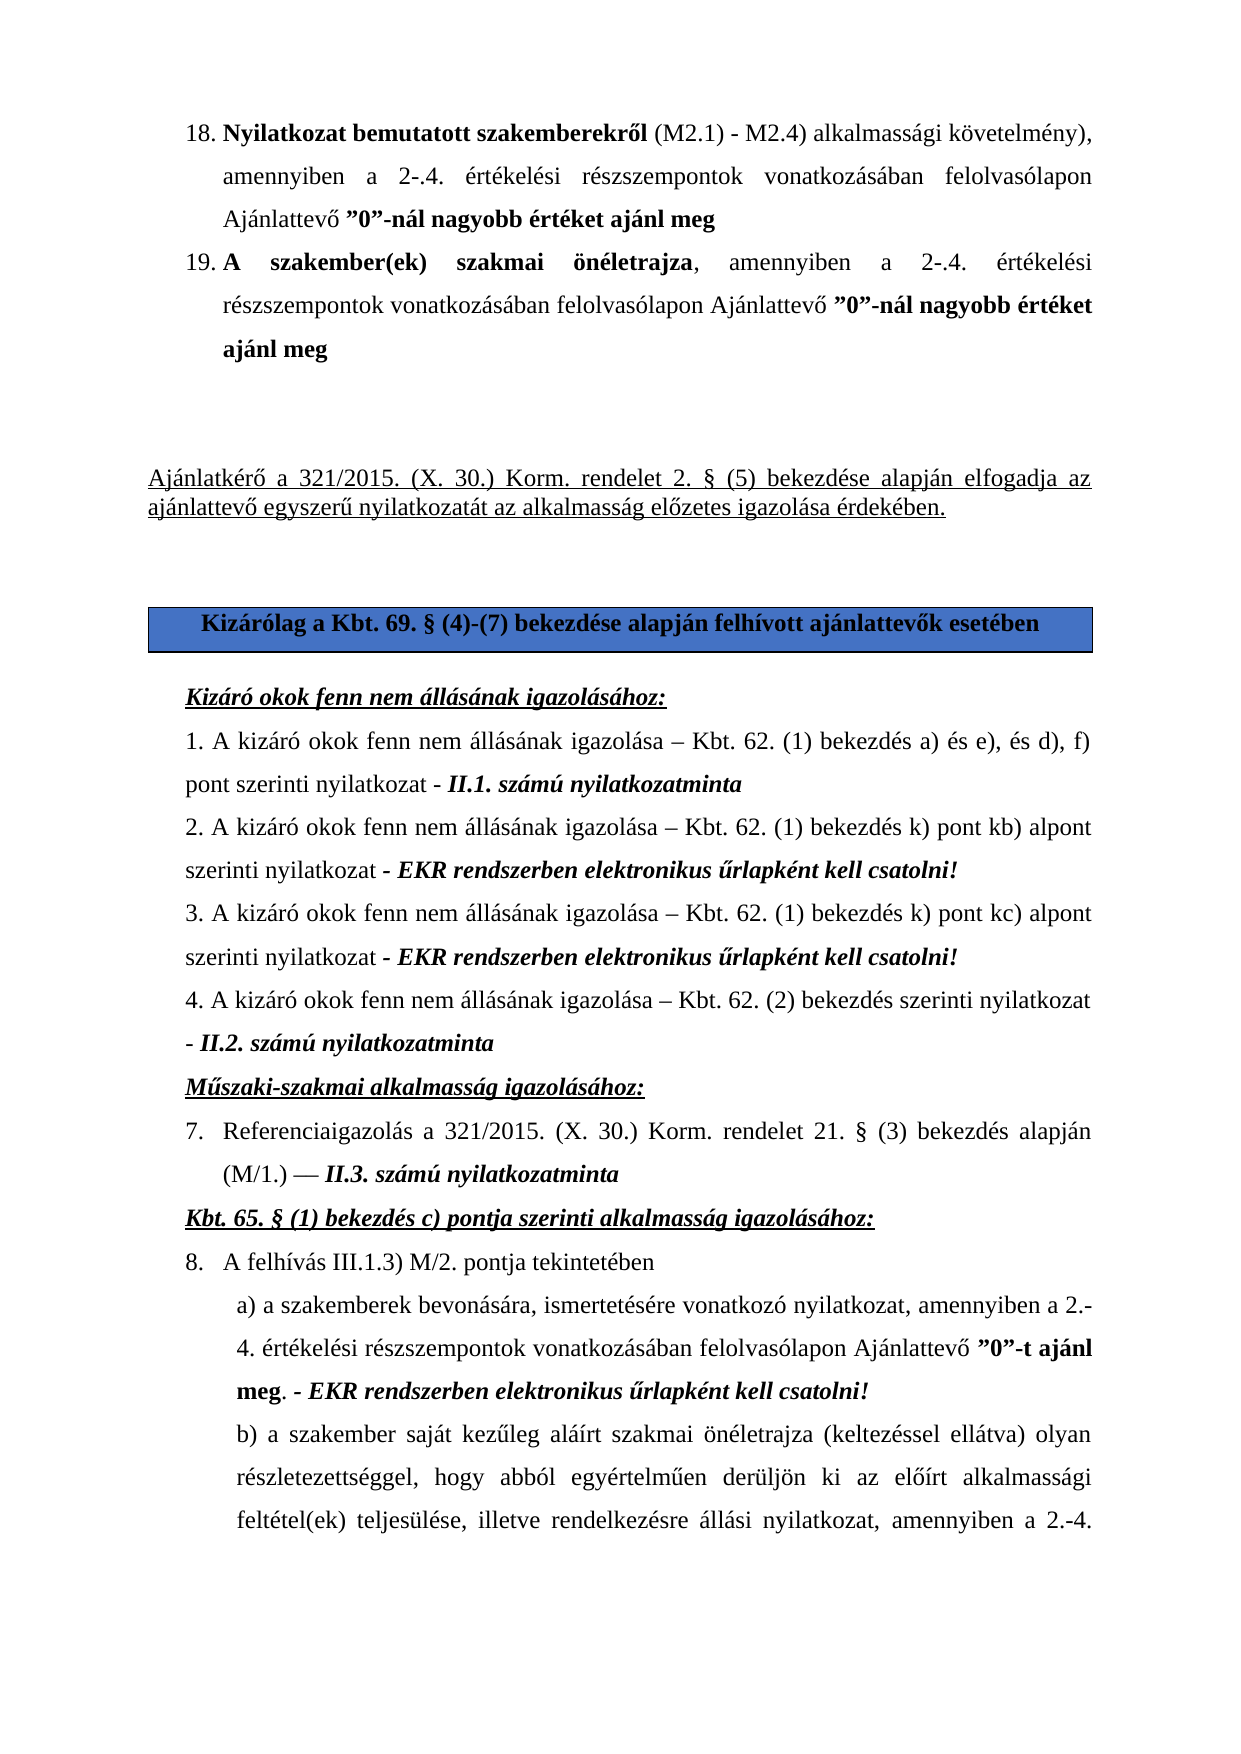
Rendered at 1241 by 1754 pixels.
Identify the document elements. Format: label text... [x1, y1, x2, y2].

table_header Kizárólag a Kbt. 69. § (4)-(7) bekezdése alapján felhívott ajánlattevők esetében [149, 608, 1092, 651]
text 1. A kizáró okok fenn nem állásának igazolása – Kbt. 62. (1) bekezdés a) és e), és d), f) pont szerinti nyilatkozat - II.1. számú nyilatkozatminta [185, 726, 1092, 798]
list A szakember(ek) szakmai önéletrajza, amennyiben a 2-.4. értékelési részszempontok vonatkozásában felolvasólapon Ajánlattevő ”0”-nál nagyobb értéket ajánl meg [185, 247, 1092, 362]
list A felhívás III.1.3) M/2. pontja tekintetében [185, 1247, 1092, 1276]
text a) a szakemberek bevonására, ismertetésére vonatkozó nyilatkozat, amennyiben a 2.-4. értékelési részszempontok vonatkozásában felolvasólapon Ajánlattevő ”0”-t ajánl meg. - EKR rendszerben elektronikus űrlapként kell csatolni! [236, 1290, 1092, 1405]
list Nyilatkozat bemutatott szakemberekről (M2.1) - M2.4) alkalmassági követelmény), amennyiben a 2-.4. értékelési részszempontok vonatkozásában felolvasólapon Ajánlattevő ”0”-nál nagyobb értéket ajánl meg [185, 118, 1092, 233]
text Kbt. 65. § (1) bekezdés c) pontja szerinti alkalmasság igazolásához: [185, 1202, 1092, 1232]
text Kizáró okok fenn nem állásának igazolásához: [185, 681, 1092, 711]
text Ajánlatkérő a 321/2015. (X. 30.) Korm. rendelet 2. § (5) bekezdése alapján elfogadja az ajánlattevő egyszerű nyilatkozatát az alkalmasság előzetes igazolása érdekében. [148, 463, 1092, 488]
text 2. A kizáró okok fenn nem állásának igazolása – Kbt. 62. (1) bekezdés k) pont kb) alpont szerinti nyilatkozat - EKR rendszerben elektronikus űrlapként kell csatolni! [185, 812, 1092, 884]
text 3. A kizáró okok fenn nem állásának igazolása – Kbt. 62. (1) bekezdés k) pont kc) alpont szerinti nyilatkozat - EKR rendszerben elektronikus űrlapként kell csatolni! [185, 898, 1092, 970]
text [236, 1419, 1092, 1534]
text 4. A kizáró okok fenn nem állásának igazolása – Kbt. 62. (2) bekezdés szerinti nyilatkozat - II.2. számú nyilatkozatminta [185, 985, 1092, 1057]
text Műszaki-szakmai alkalmasság igazolásához: [185, 1071, 1092, 1101]
list Referenciaigazolás a 321/2015. (X. 30.) Korm. rendelet 21. § (3) bekezdés alapján (M/1.) –– II.3. számú nyilatkozatminta [185, 1116, 1092, 1188]
text Ajánlatkérő a 321/2015. (X. 30.) Korm. rendelet 2. § (5) bekezdése alapján elfogadja az ajánlattevő egyszerű nyilatkozatát az alkalmasság előzetes igazolása érdekében. [148, 489, 1092, 521]
